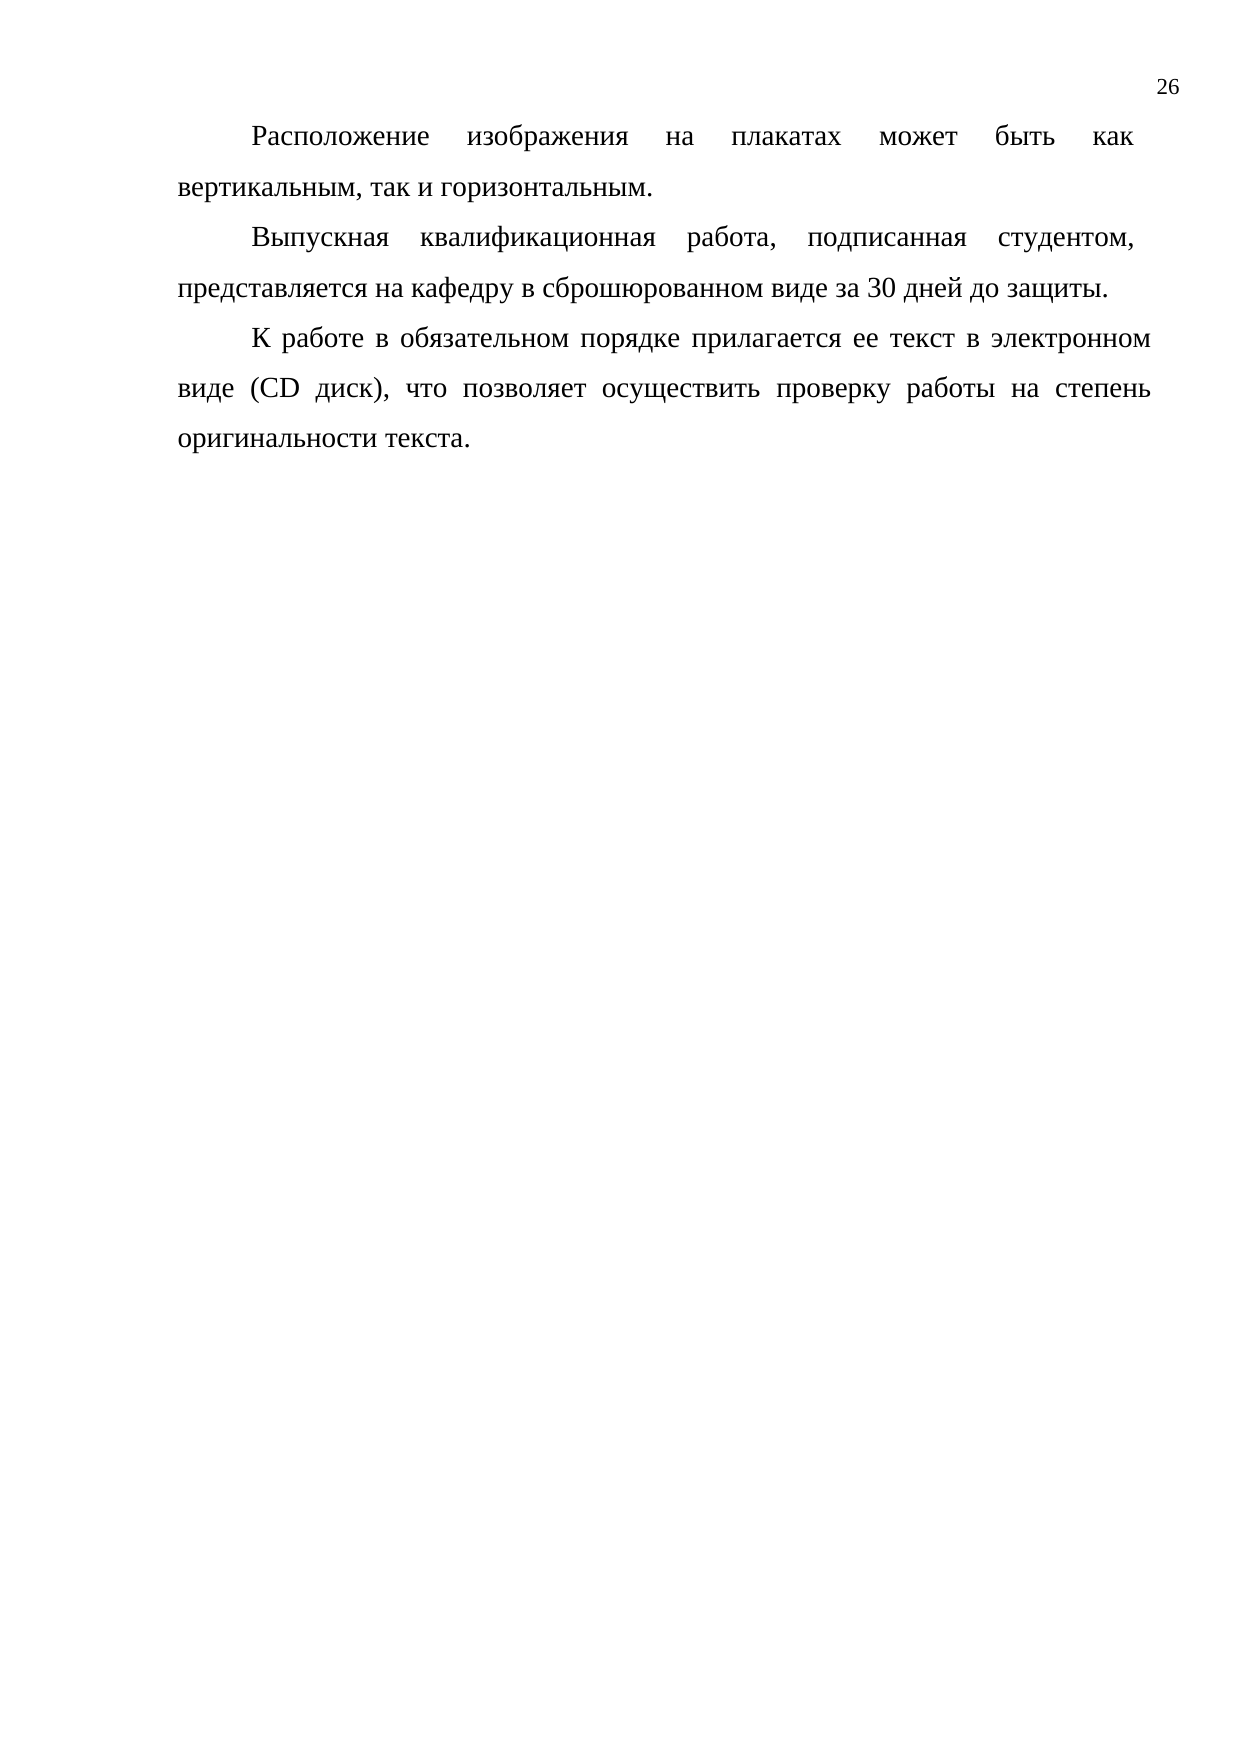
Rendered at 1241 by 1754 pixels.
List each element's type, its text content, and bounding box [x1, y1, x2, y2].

text К работе в обязательном порядке прилагается ее текст в электронном виде (CD диск), что позволяет осуществить проверку работы на степень оригинальности текста. [177, 320, 1152, 454]
subtitle Выпускная квалификационная работа, подписанная студентом, представляется на кафедру в сброшюрованном виде за 30 дней до защиты. [177, 219, 1134, 303]
text Расположение изображения на плакатах может быть как вертикальным, так и горизонтальным. [177, 118, 1135, 202]
